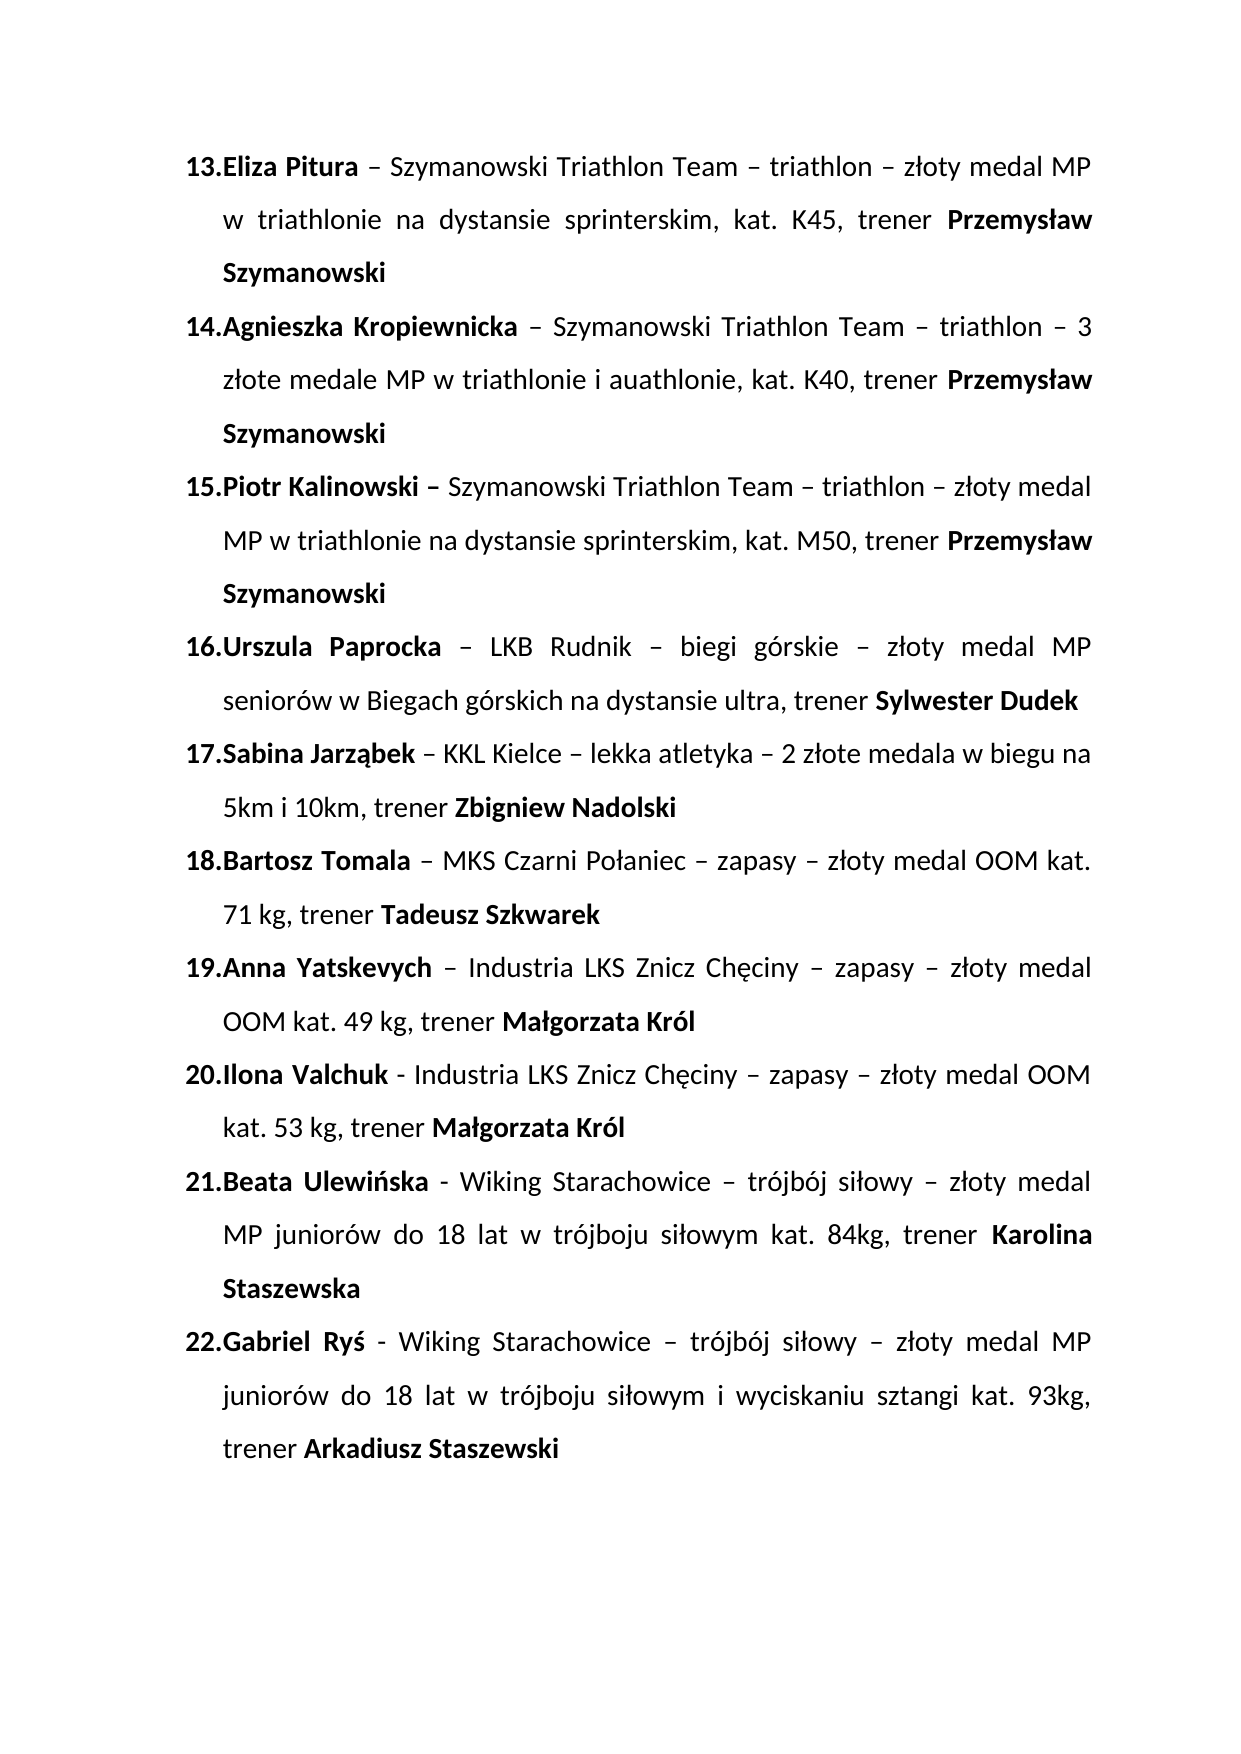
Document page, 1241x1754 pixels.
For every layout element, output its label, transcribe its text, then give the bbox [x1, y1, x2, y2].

list Anna Yatskevych – Industria LKS Znicz Chęciny – zapasy – złoty medal OOM kat. 49 kg, trener Małgorzata Król [185, 949, 1093, 1038]
list Bartosz Tomala – MKS Czarni Połaniec – zapasy – złoty medal OOM kat. 71 kg, trener Tadeusz Szkwarek [185, 842, 1093, 931]
list Agnieszka Kropiewnicka – Szymanowski Triathlon Team – triathlon – 3 złote medale MP w triathlonie i auathlonie, kat. K40, trener Przemysław Szymanowski [185, 308, 1093, 450]
list Ilona Valchuk - Industria LKS Znicz Chęciny – zapasy – złoty medal OOM kat. 53 kg, trener Małgorzata Król [185, 1056, 1093, 1145]
list Urszula Paprocka – LKB Rudnik – biegi górskie – złoty medal MP seniorów w Biegach górskich na dystansie ultra, trener Sylwester Dudek [185, 628, 1093, 718]
list Eliza Pitura – Szymanowski Triathlon Team – triathlon – złoty medal MP w triathlonie na dystansie sprinterskim, kat. K45, trener Przemysław Szymanowski [185, 148, 1093, 290]
list Beata Ulewińska - Wiking Starachowice – trójbój siłowy – złoty medal MP juniorów do 18 lat w trójboju siłowym kat. 84kg, trener Karolina Staszewska [185, 1163, 1093, 1305]
list Piotr Kalinowski – Szymanowski Triathlon Team – triathlon – złoty medal MP w triathlonie na dystansie sprinterskim, kat. M50, trener Przemysław Szymanowski [185, 468, 1093, 611]
list Gabriel Ryś - Wiking Starachowice – trójbój siłowy – złoty medal MP juniorów do 18 lat w trójboju siłowym i wyciskaniu sztangi kat. 93kg, trener Arkadiusz Staszewski [185, 1323, 1093, 1466]
list Sabina Jarząbek – KKL Kielce – lekka atletyka – 2 złote medala w biegu na 5km i 10km, trener Zbigniew Nadolski [185, 735, 1093, 824]
